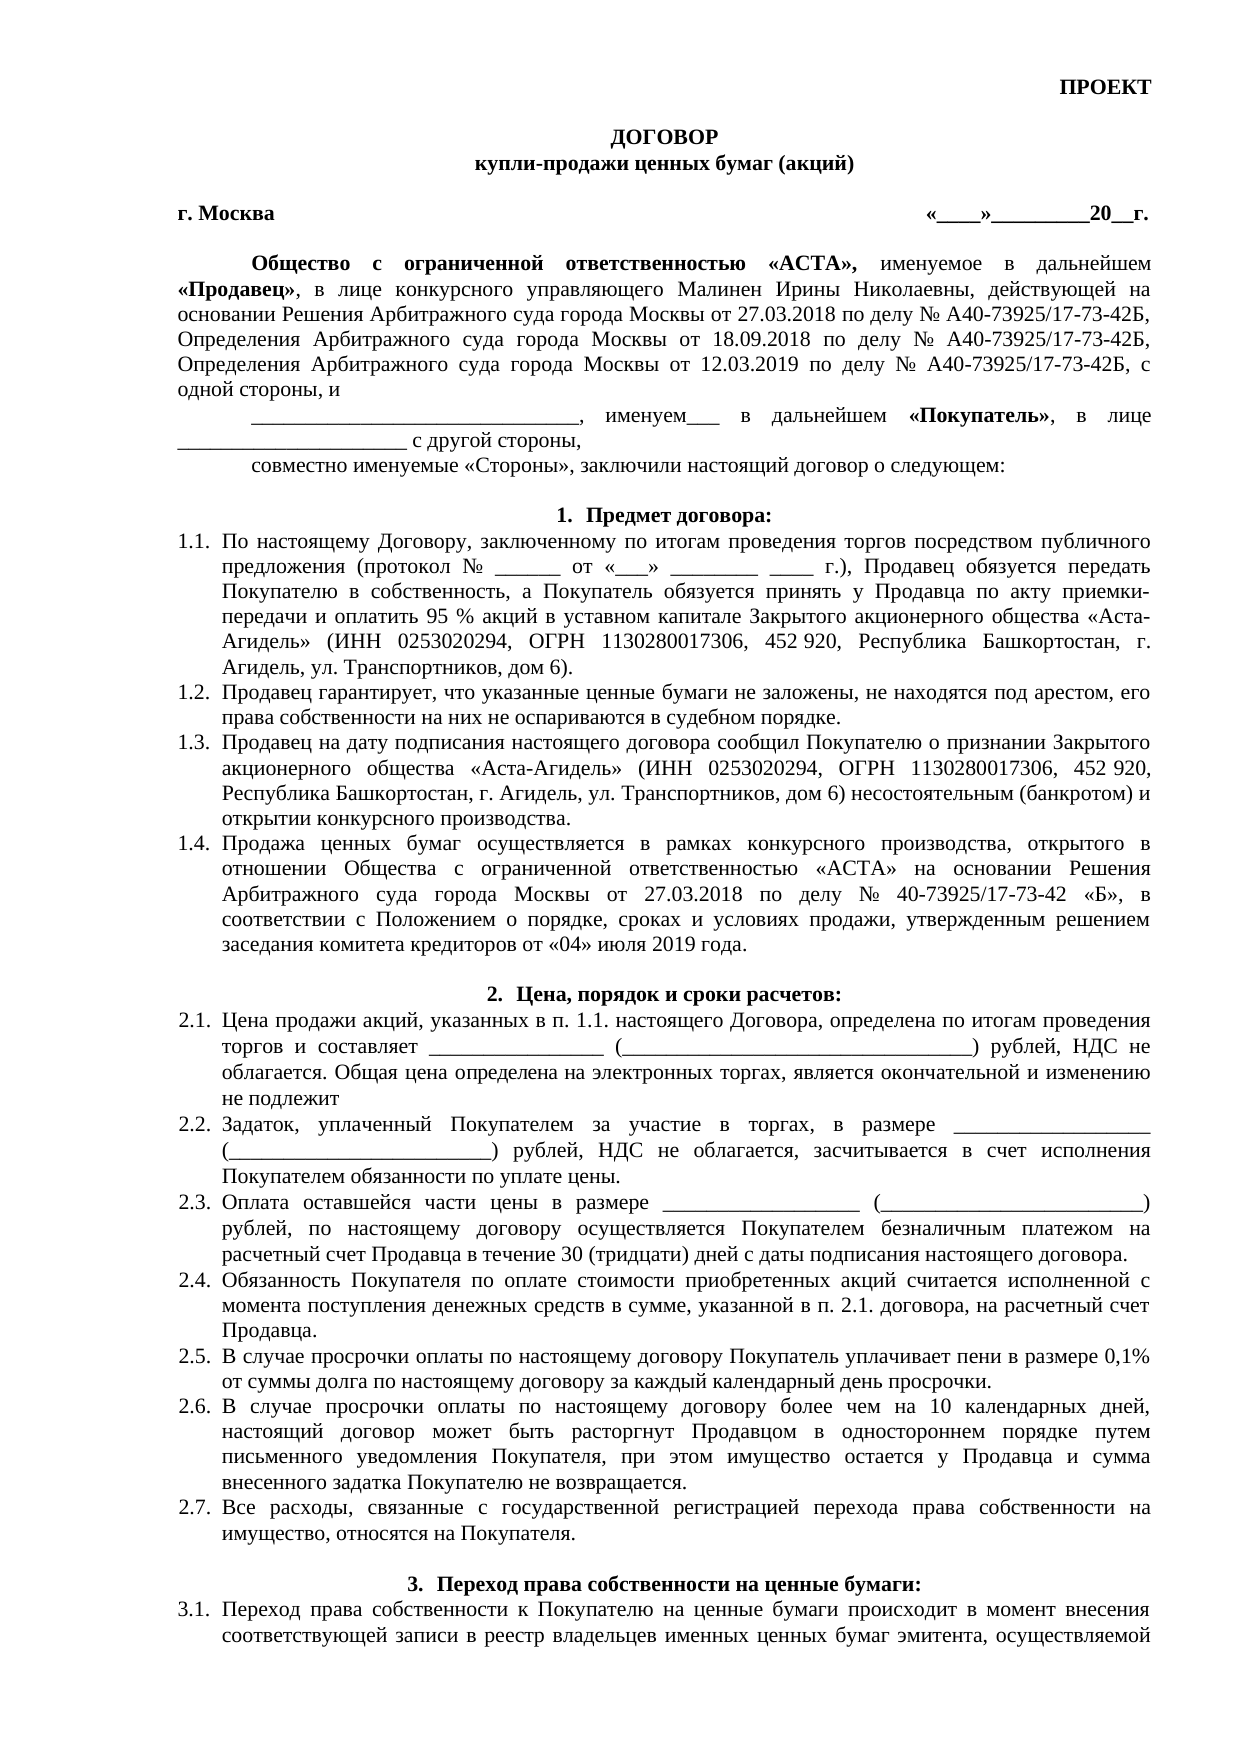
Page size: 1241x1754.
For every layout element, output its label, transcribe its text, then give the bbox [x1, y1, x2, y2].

list Задаток, уплаченный Покупателем за участие в торгах, в размере __________________ (________________________) рублей, НДС не облагается, засчитывается в счет исполнения Покупателем обязанности по уплате цены. [178, 1111, 1152, 1189]
text Общество с ограниченной ответственностью «АСТА», именуемое в дальнейшем «Продавец», в лице конкурсного управляющего Малинен Ирины Николаевны, действующей на основании Решения Арбитражного суда города Москвы от 27.03.2018 по делу № А40-73925/17-73-42Б, Определения Арбитражного суда города Москвы от 18.09.2018 по делу № А40-73925/17-73-42Б, Определения Арбитражного суда города Москвы от 12.03.2019 по делу № А40-73925/17-73-42Б, с одной стороны, и [177, 250, 1152, 402]
list Цена, порядок и сроки расчетов: [177, 981, 1152, 1007]
text ______________________________, именуем___ в дальнейшем «Покупатель», в лице _____________________ с другой стороны, [177, 402, 1152, 452]
text совместно именуемые «Стороны», заключили настоящий договор о следующем: [177, 452, 1152, 477]
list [177, 1596, 1152, 1647]
list Продажа ценных бумаг осуществляется в рамках конкурсного производства, открытого в отношении Общества с ограниченной ответственностью «АСТА» на основании Решения Арбитражного суда города Москвы от 27.03.2018 по делу № 40-73925/17-73-42 «Б», в соответствии с Положением о порядке, сроках и условиях продажи, утвержденным решением заседания комитета кредиторов от «04» июля 2019 года. [177, 830, 1152, 956]
list Предмет договора: [177, 502, 1152, 528]
list Переход права собственности на ценные бумаги: [177, 1571, 1152, 1596]
list Обязанность Покупателя по оплате стоимости приобретенных акций считается исполненной с момента поступления денежных средств в сумме, указанной в п. 2.1. договора, на расчетный счет Продавца. [178, 1267, 1152, 1343]
list Цена продажи акций, указанных в п. 1.1. настоящего Договора, определена по итогам проведения торгов и составляет ________________ (________________________________) рублей, НДС не облагается. Общая цена определена на электронных торгах, является окончательной и изменению не подлежит [178, 1007, 1152, 1111]
list Все расходы, связанные с государственной регистрацией перехода права собственности на имущество, относятся на Покупателя. [178, 1494, 1152, 1546]
text ПРОЕКТ [177, 74, 1152, 99]
text г. Москва «____»_________20__г. [177, 200, 1152, 225]
list В случае просрочки оплаты по настоящему договору более чем на 10 календарных дней, настоящий договор может быть расторгнут Продавцом в одностороннем порядке путем письменного уведомления Покупателя, при этом имущество остается у Продавца и сумма внесенного задатка Покупателю не возвращается. [178, 1393, 1152, 1494]
text ДОГОВОР [177, 124, 1152, 149]
list Оплата оставшейся части цены в размере __________________ (________________________) рублей, по настоящему договору осуществляется Покупателем безналичным платежом на расчетный счет Продавца в течение 30 (тридцати) дней с даты подписания настоящего договора. [178, 1189, 1152, 1267]
list В случае просрочки оплаты по настоящему договору Покупатель уплачивает пени в размере 0,1% от суммы долга по настоящему договору за каждый календарный день просрочки. [178, 1343, 1152, 1393]
list Продавец на дату подписания настоящего договора сообщил Покупателю о признании Закрытого акционерного общества «Аста-Агидель» (ИНН 0253020294, ОГРН 1130280017306, 452 920, Республика Башкортостан, г. Агидель, ул. Транспортников, дом 6) несостоятельным (банкротом) и открытии конкурсного производства. [177, 729, 1152, 830]
list Продавец гарантирует, что указанные ценные бумаги не заложены, не находятся под арестом, его права собственности на них не оспариваются в судебном порядке. [177, 679, 1152, 729]
list По настоящему Договору, заключенному по итогам проведения торгов посредством публичного предложения (протокол № ______ от «___» ________ ____ г.), Продавец обязуется передать Покупателю в собственность, а Покупатель обязуется принять у Продавца по акту приемки-передачи и оплатить 95 % акций в уставном капитале Закрытого акционерного общества «Аста-Агидель» (ИНН 0253020294, ОГРН 1130280017306, 452 920, Республика Башкортостан, г. Агидель, ул. Транспортников, дом 6). [177, 528, 1152, 679]
text купли-продажи ценных бумаг (акций) [177, 149, 1152, 175]
